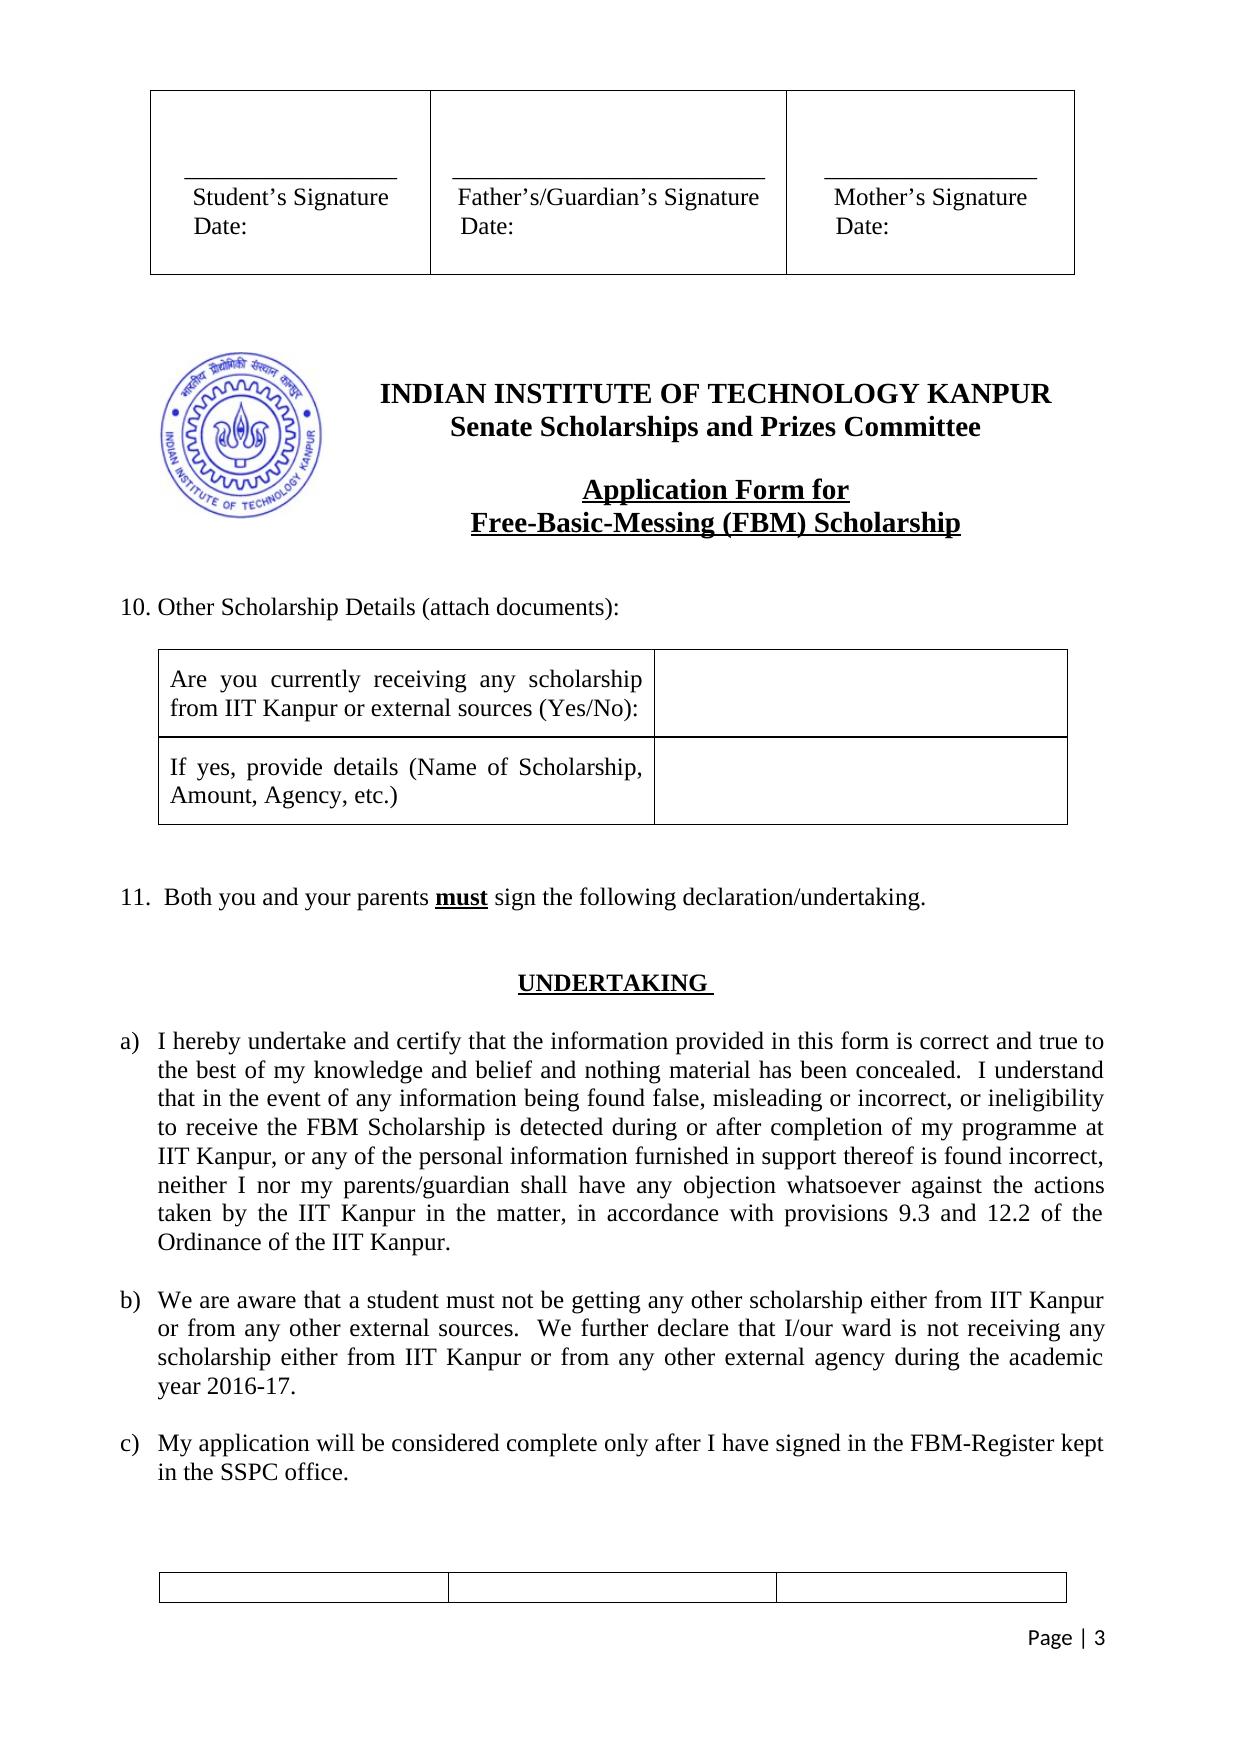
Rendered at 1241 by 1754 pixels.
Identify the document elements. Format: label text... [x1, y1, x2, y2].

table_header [449, 1573, 776, 1602]
list 11. Both you and your parents must sign the following declaration/undertaking. [120, 882, 1105, 911]
picture [159, 352, 325, 518]
text UNDERTAKING [120, 968, 1105, 997]
table_cell If yes, provide details (Name of Scholarship, Amount, Agency, etc.) [159, 738, 654, 824]
table_header Are you currently receiving any scholarship from IIT Kanpur or external sources (Yes/No): [159, 650, 654, 736]
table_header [777, 1573, 1066, 1602]
list Other Scholarship Details (attach documents): [120, 592, 1105, 620]
table_header _________________________ Father’s/Guardian’s Signature Date: [431, 91, 786, 274]
list I hereby undertake and certify that the information provided in this form is correct and true to the best of my knowledge and belief and nothing material has been concealed. I understand that in the event of any information being found false, misleading or incorrect, or ineligibility to receive the FBM Scholarship is detected during or after completion of my programme at IIT Kanpur, or any of the personal information furnished in support thereof is found incorrect, neither I nor my parents/guardian shall have any objection whatsoever against the actions taken by the IIT Kanpur in the matter, in accordance with provisions 9.3 and 12.2 of the Ordinance of the IIT Kanpur. [120, 1026, 1105, 1256]
table_header [144, 352, 350, 563]
table_header _________________ Mother’s Signature Date: [787, 91, 1074, 274]
list We are aware that a student must not be getting any other scholarship either from IIT Kanpur or from any other external sources. We further declare that I/our ward is not receiving any scholarship either from IIT Kanpur or from any other external agency during the academic year 2016-17. [120, 1285, 1105, 1400]
table_header _________________ Student’s Signature Date: [151, 91, 430, 274]
table_header [655, 650, 1067, 736]
list My application will be considered complete only after I have signed in the FBM-Register kept in the SSPC office. [120, 1428, 1105, 1486]
table_header INDIAN INSTITUTE OF TECHNOLOGY KANPUR Senate Scholarships and Prizes Committee Application Form for Free-Basic-Messing (FBM) Scholarship [350, 352, 1081, 563]
table_cell [655, 738, 1067, 824]
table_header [160, 1573, 448, 1602]
